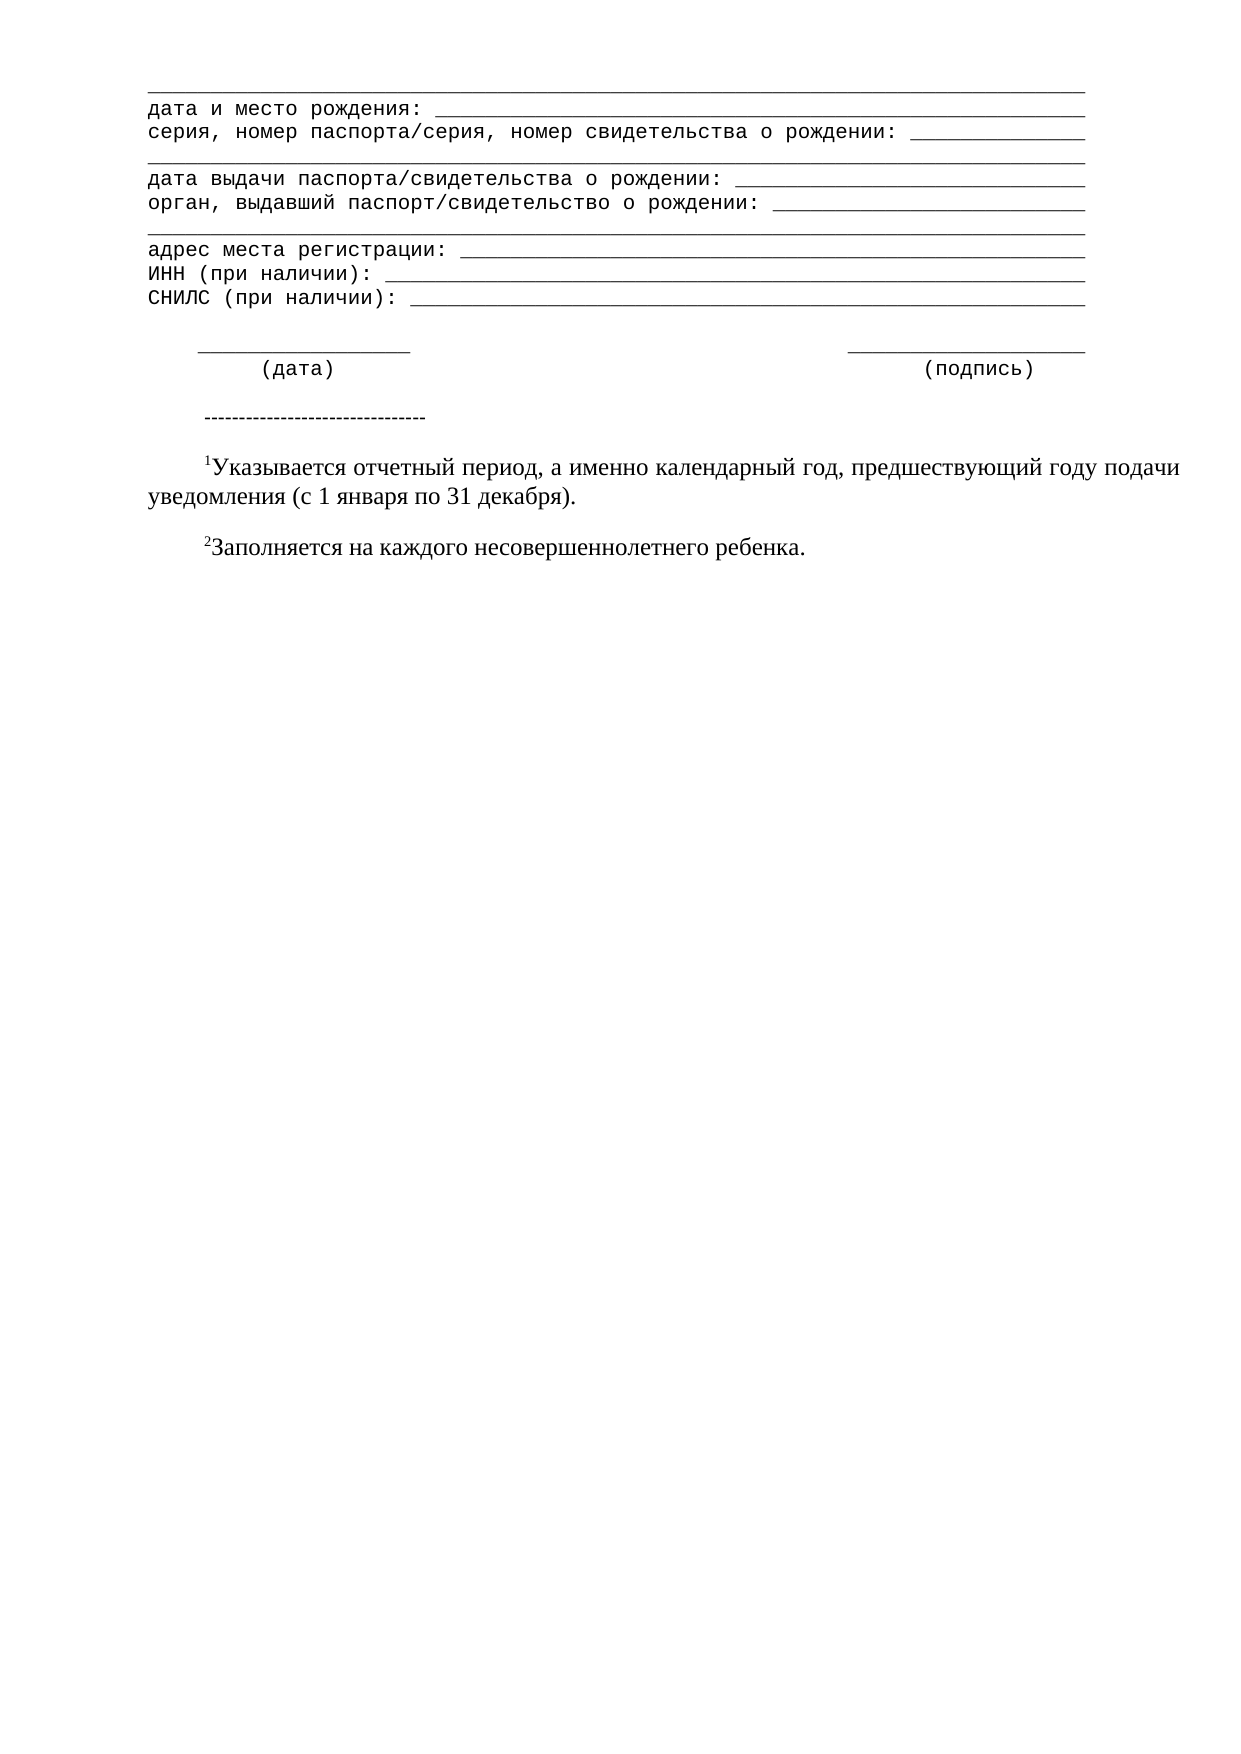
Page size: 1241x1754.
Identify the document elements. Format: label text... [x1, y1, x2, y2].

text ___________________________________________________________________________ [148, 145, 1181, 168]
text _________________ ___________________ [148, 334, 1181, 358]
text ___________________________________________________________________________ [148, 74, 1181, 97]
text серия, номер паспорта/серия, номер свидетельства о рождении: ______________ [148, 121, 1181, 145]
text адрес места регистрации: __________________________________________________ [148, 239, 1181, 263]
text 1Указывается отчетный период, а именно календарный год, предшествующий году подачи уведомления (с 1 января по 31 декабря). [148, 452, 1181, 509]
text дата и место рождения: ____________________________________________________ [148, 97, 1181, 121]
text дата выдачи паспорта/свидетельства о рождении: ____________________________ [148, 168, 1181, 192]
text 2Заполняется на каждого несовершеннолетнего ребенка. [148, 532, 1181, 561]
text СНИЛС (при наличии): ______________________________________________________ [148, 287, 1181, 310]
text -------------------------------- [148, 405, 1181, 429]
text (дата) (подпись) [148, 358, 1181, 381]
text ___________________________________________________________________________ [148, 216, 1181, 239]
text орган, выдавший паспорт/свидетельство о рождении: _________________________ [148, 192, 1181, 216]
text ИНН (при наличии): ________________________________________________________ [148, 263, 1181, 287]
